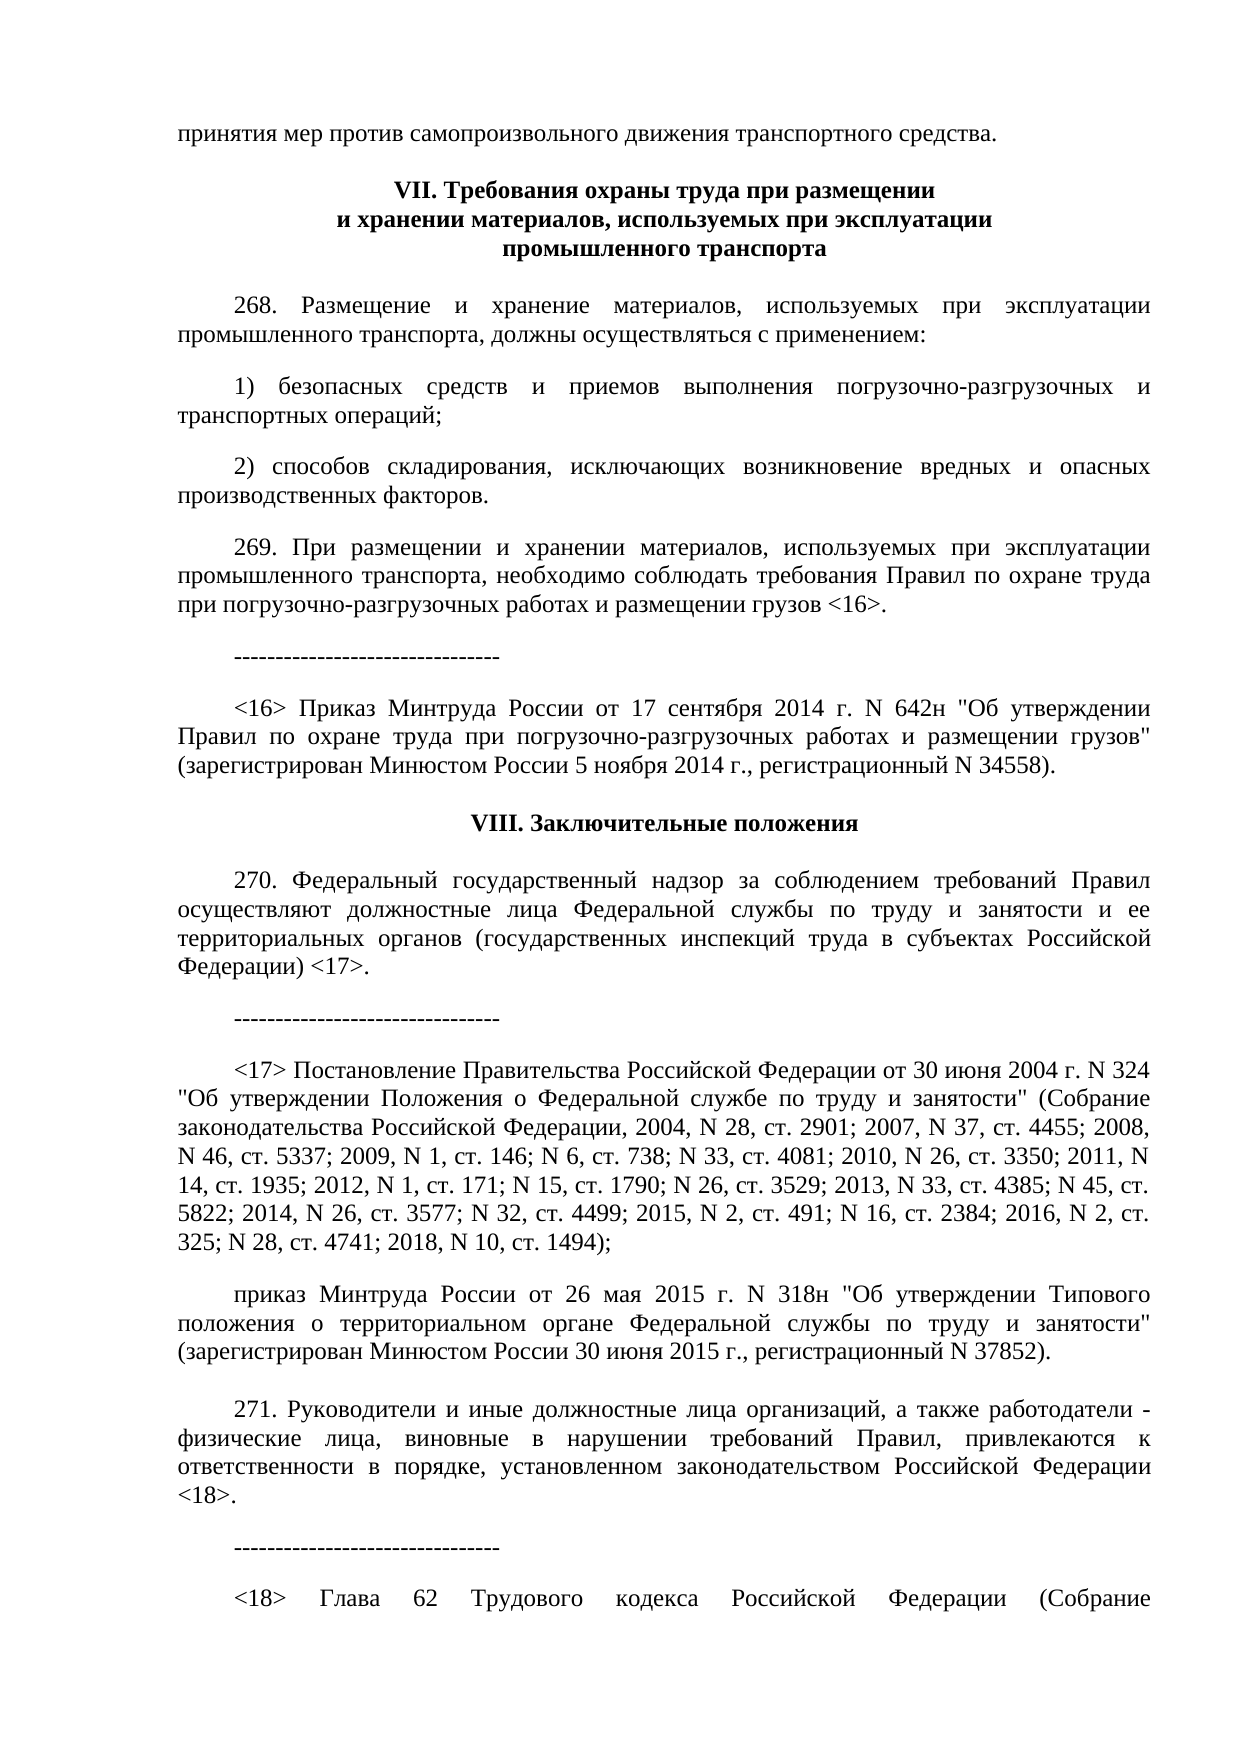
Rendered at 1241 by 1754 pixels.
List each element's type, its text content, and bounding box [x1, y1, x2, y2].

title VIII. Заключительные положения [177, 808, 1152, 836]
text -------------------------------- [177, 641, 1152, 670]
text 268. Размещение и хранение материалов, используемых при эксплуатации промышленного транспорта, должны осуществляться с применением: [177, 291, 1152, 348]
text -------------------------------- [177, 1003, 1152, 1032]
text 271. Руководители и иные должностные лица организаций, а также работодатели - физические лица, виновные в нарушении требований Правил, привлекаются к ответственности в порядке, установленном законодательством Российской Федерации <18>. [177, 1394, 1152, 1509]
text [177, 118, 1152, 147]
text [177, 1583, 1152, 1612]
text 269. При размещении и хранении материалов, используемых при эксплуатации промышленного транспорта, необходимо соблюдать требования Правил по охране труда при погрузочно-разгрузочных работах и размещении грузов <16>. [177, 532, 1152, 618]
title и хранении материалов, используемых при эксплуатации [177, 204, 1152, 233]
text 2) способов складирования, исключающих возникновение вредных и опасных производственных факторов. [177, 451, 1152, 509]
text <17> Постановление Правительства Российской Федерации от 30 июня 2004 г. N 324 "Об утверждении Положения о Федеральной службе по труду и занятости" (Собрание законодательства Российской Федерации, 2004, N 28, ст. 2901; 2007, N 37, ст. 4455; 2008, N 46, ст. 5337; 2009, N 1, ст. 146; N 6, ст. 738; N 33, ст. 4081; 2010, N 26, ст. 3350; 2011, N 14, ст. 1935; 2012, N 1, ст. 171; N 15, ст. 1790; N 26, ст. 3529; 2013, N 33, ст. 4385; N 45, ст. 5822; 2014, N 26, ст. 3577; N 32, ст. 4499; 2015, N 2, ст. 491; N 16, ст. 2384; 2016, N 2, ст. 325; N 28, ст. 4741; 2018, N 10, ст. 1494); [177, 1055, 1152, 1256]
text 270. Федеральный государственный надзор за соблюдением требований Правил осуществляют должностные лица Федеральной службы по труду и занятости и ее территориальных органов (государственных инспекций труда в субъектах Российской Федерации) <17>. [177, 865, 1152, 980]
text <16> Приказ Минтруда России от 17 сентября 2014 г. N 642н "Об утверждении Правил по охране труда при погрузочно-разгрузочных работах и размещении грузов" (зарегистрирован Минюстом России 5 ноября 2014 г., регистрационный N 34558). [177, 693, 1152, 779]
text -------------------------------- [177, 1532, 1152, 1561]
title промышленного транспорта [177, 233, 1152, 262]
text 1) безопасных средств и приемов выполнения погрузочно-разгрузочных и транспортных операций; [177, 371, 1152, 428]
text приказ Минтруда России от 26 мая 2015 г. N 318н "Об утверждении Типового положения о территориальном органе Федеральной службы по труду и занятости" (зарегистрирован Минюстом России 30 июня 2015 г., регистрационный N 37852). [177, 1279, 1152, 1365]
title VII. Требования охраны труда при размещении [177, 176, 1152, 204]
